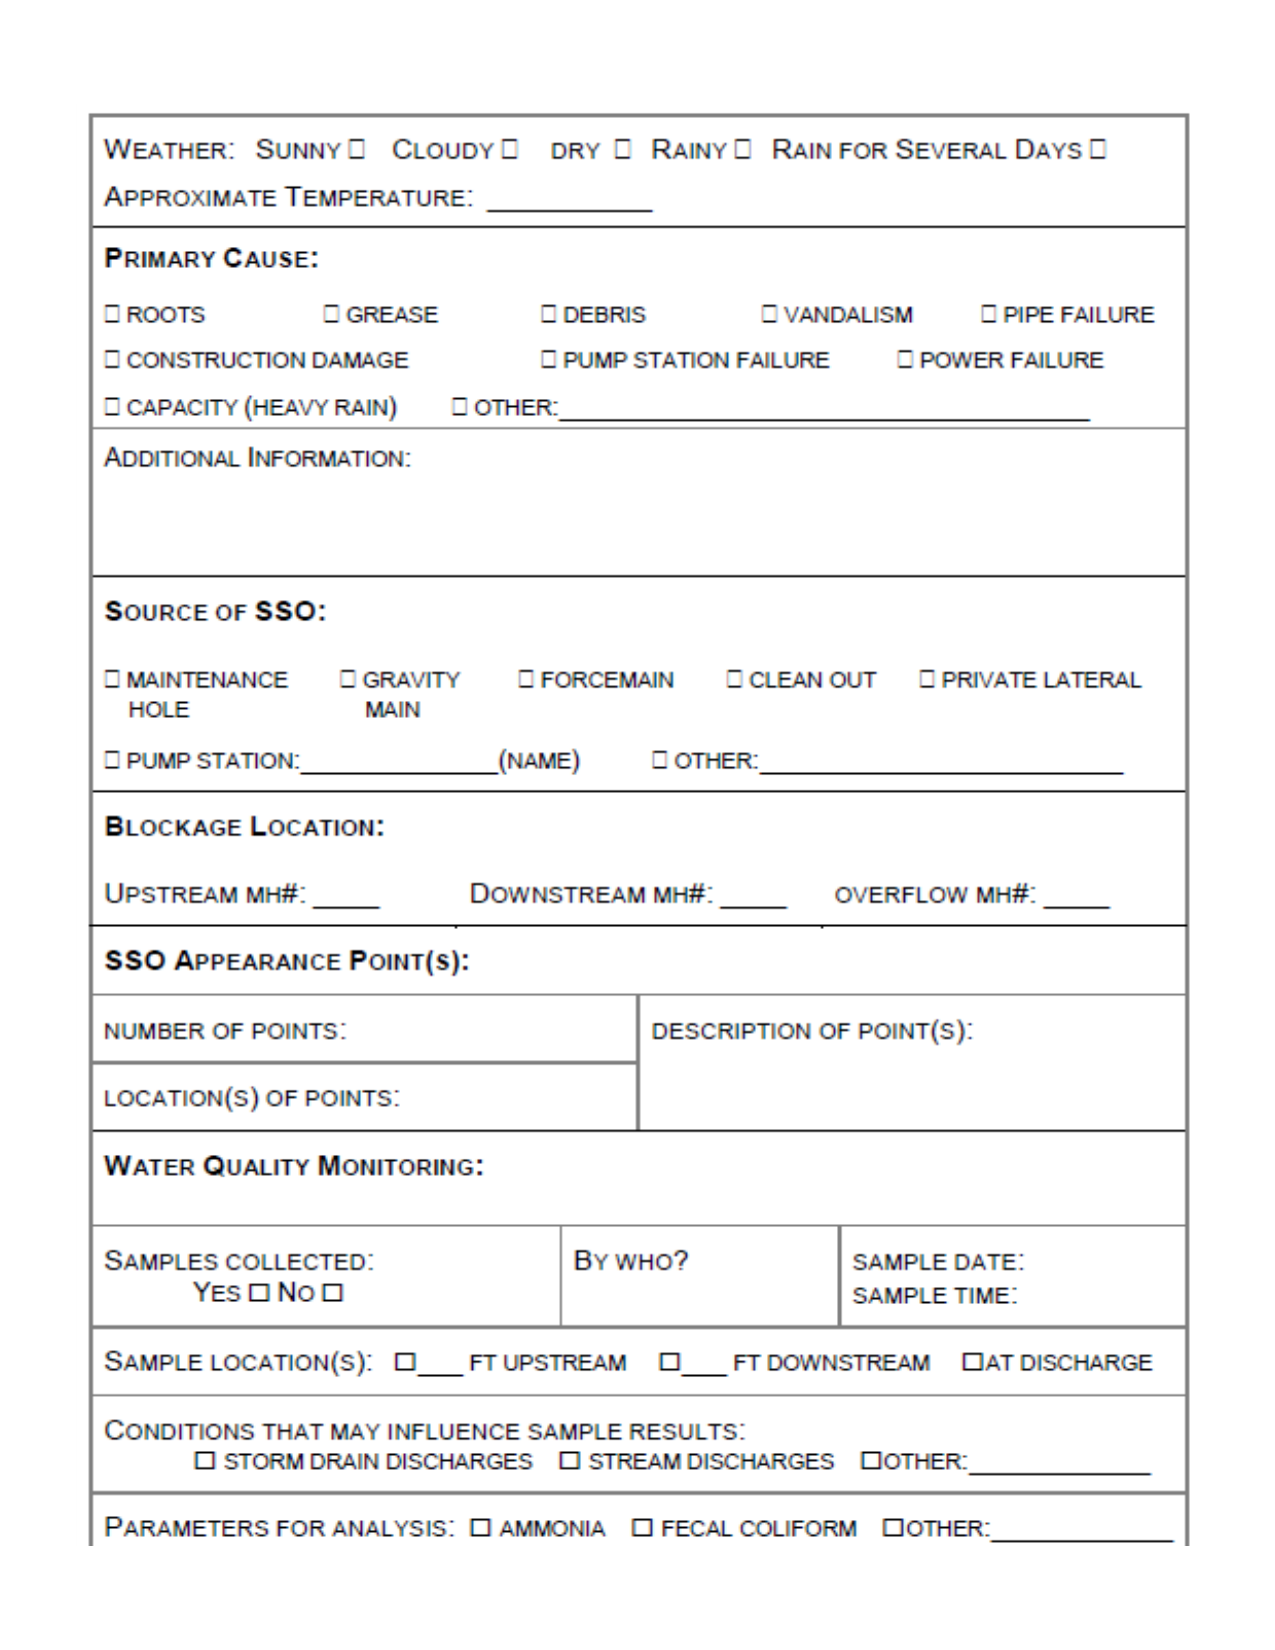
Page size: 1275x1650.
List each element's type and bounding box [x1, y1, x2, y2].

picture [75, 104, 1198, 1546]
